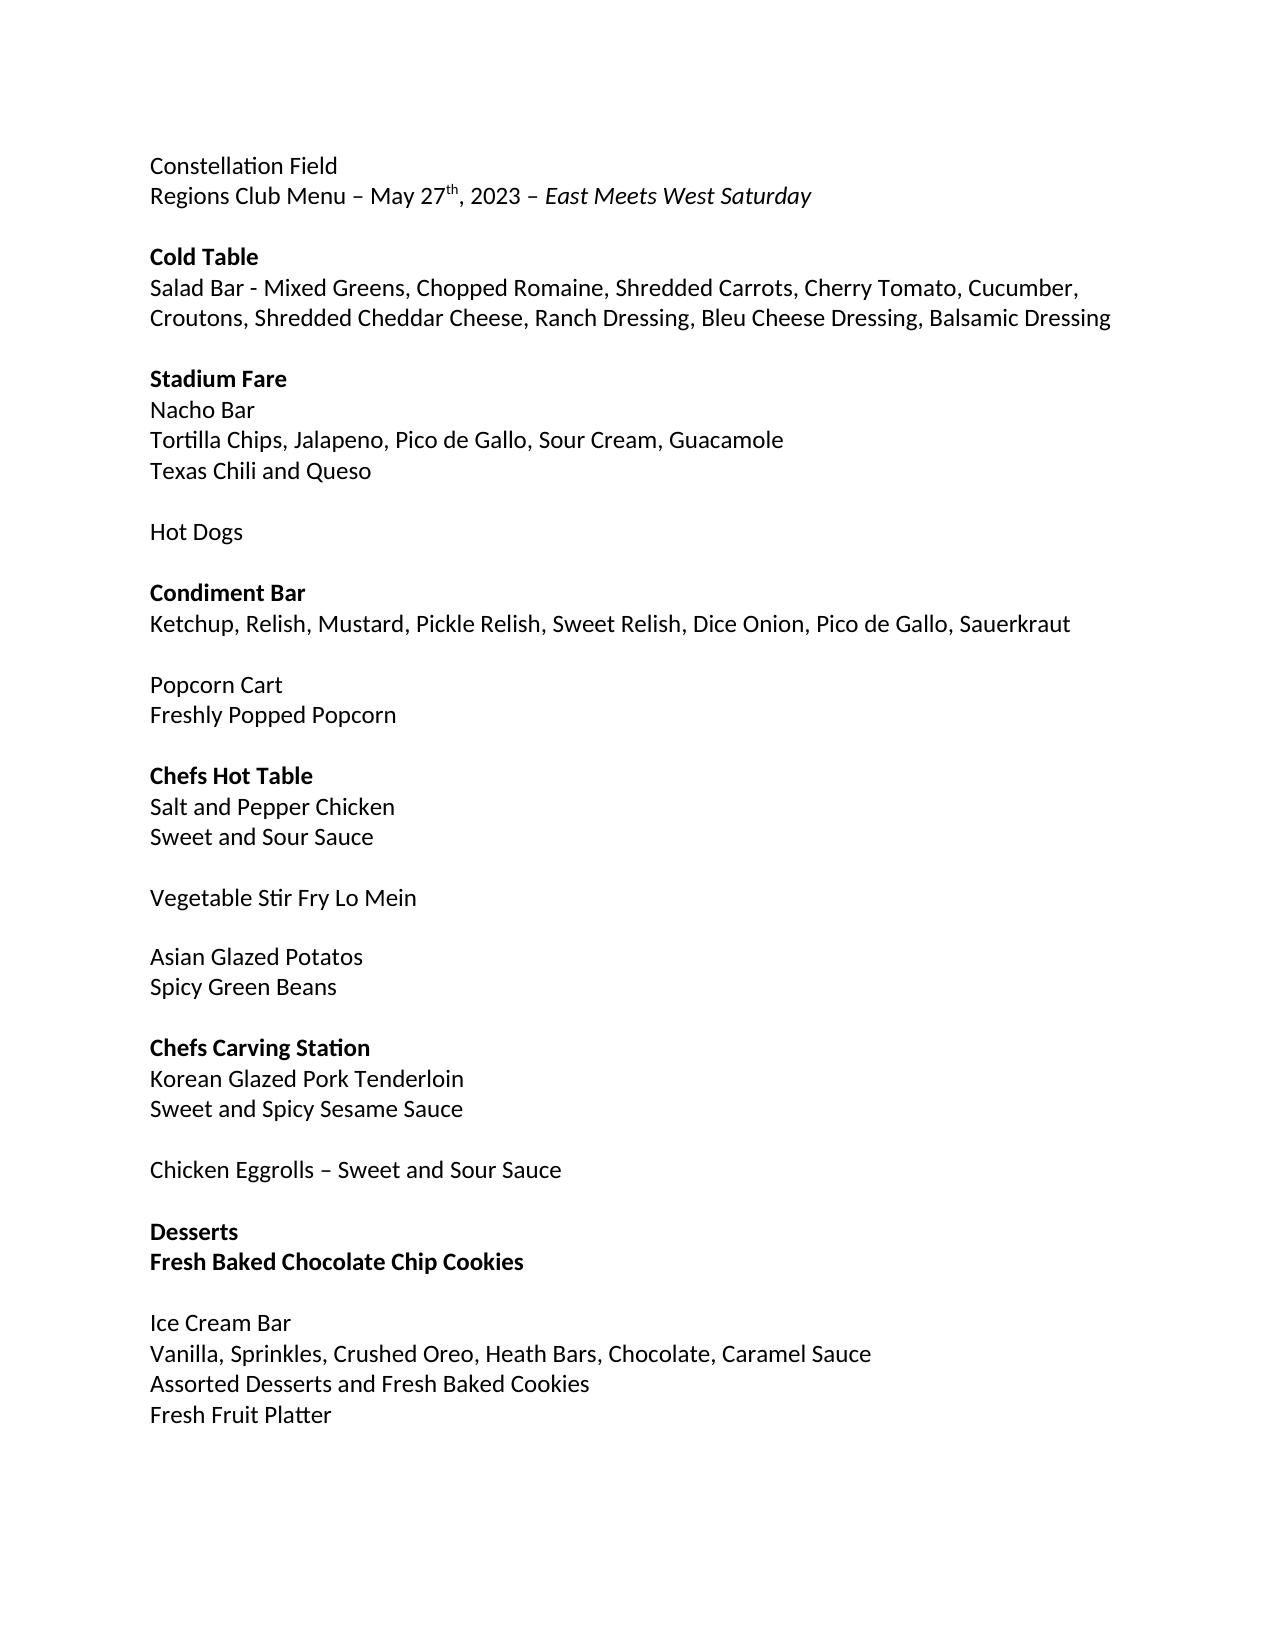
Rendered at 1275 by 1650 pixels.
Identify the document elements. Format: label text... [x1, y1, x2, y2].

text Chicken Eggrolls – Sweet and Sour Sauce [150, 1155, 1125, 1185]
text Vegetable Stir Fry Lo Mein [150, 882, 1125, 913]
text Cold Table [150, 242, 1125, 272]
text Chefs Hot Table [150, 760, 1125, 791]
text Hot Dogs [150, 516, 1125, 547]
text Condiment Bar [150, 577, 1125, 608]
text Salad Bar - Mixed Greens, Chopped Romaine, Shredded Carrots, Cherry Tomato, Cucumber, Croutons, Shredded Cheddar Cheese, Ranch Dressing, Bleu Cheese Dressing, Balsamic Dressing [150, 272, 1125, 333]
text Popcorn Cart [150, 669, 1125, 699]
text Sweet and Spicy Sesame Sauce [150, 1094, 1125, 1124]
text Texas Chili and Queso [150, 455, 1125, 486]
text Salt and Pepper Chicken [150, 791, 1125, 821]
text Assorted Desserts and Fresh Baked Cookies [150, 1368, 1125, 1399]
text Sweet and Sour Sauce [150, 821, 1125, 852]
text Chefs Carving Station [150, 1033, 1125, 1063]
text Vanilla, Sprinkles, Crushed Oreo, Heath Bars, Chocolate, Caramel Sauce [150, 1338, 1125, 1368]
text Fresh Fruit Platter [150, 1399, 1125, 1429]
text Tortilla Chips, Jalapeno, Pico de Gallo, Sour Cream, Guacamole [150, 425, 1125, 455]
text Asian Glazed Potatos [150, 941, 1125, 972]
text Regions Club Menu – May 27th, 2023 – East Meets West Saturday [150, 181, 1125, 211]
text Fresh Baked Chocolate Chip Cookies [150, 1246, 1125, 1277]
text Korean Glazed Pork Tenderloin [150, 1063, 1125, 1094]
text Ketchup, Relish, Mustard, Pickle Relish, Sweet Relish, Dice Onion, Pico de Gallo, Sauerkraut [150, 608, 1125, 638]
text Desserts [150, 1216, 1125, 1246]
text Nacho Bar [150, 394, 1125, 425]
text Constellation Field [150, 150, 1125, 181]
text Spicy Green Beans [150, 972, 1125, 1002]
text Freshly Popped Popcorn [150, 699, 1125, 730]
text Stadium Fare [150, 364, 1125, 394]
text Ice Cream Bar [150, 1307, 1125, 1338]
